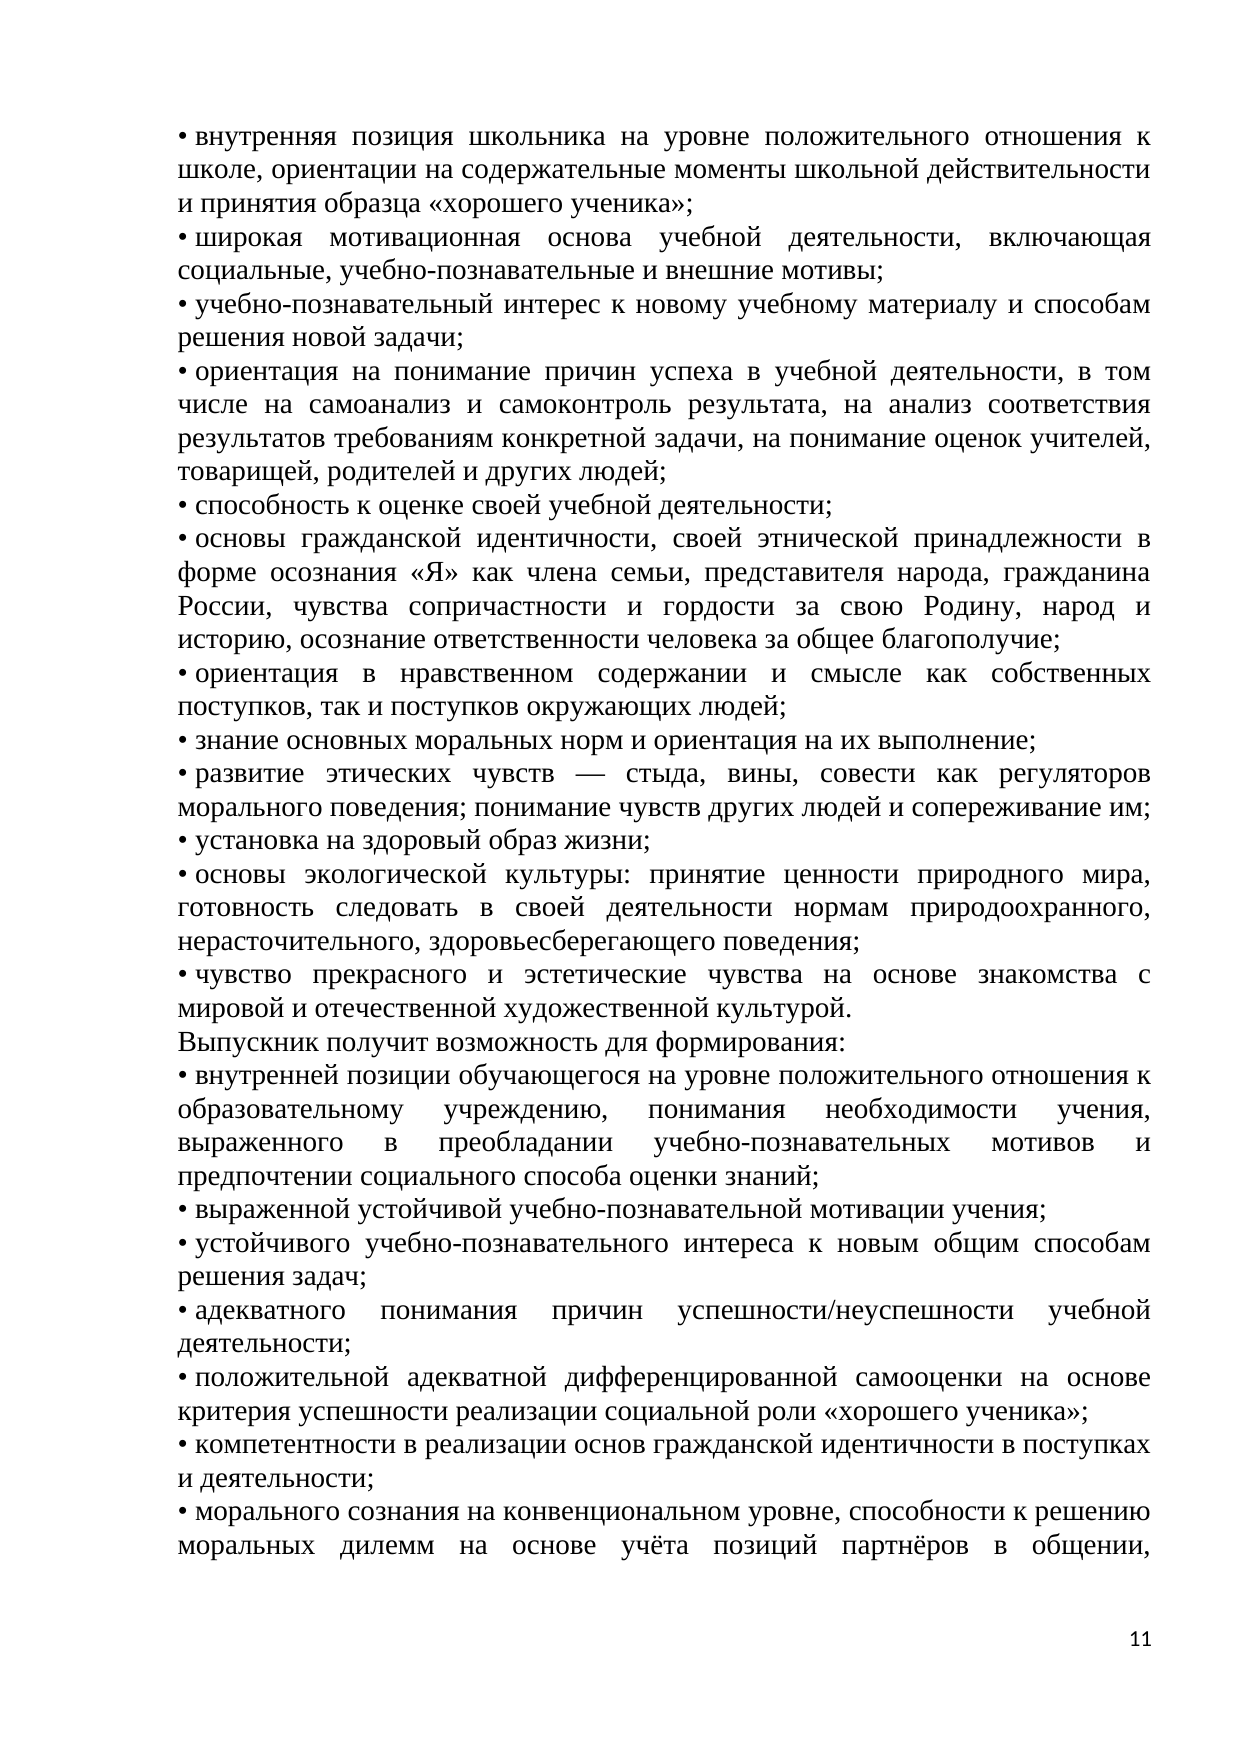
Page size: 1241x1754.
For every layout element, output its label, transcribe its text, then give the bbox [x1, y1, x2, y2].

text • развитие этических чувств — стыда, вины, совести как регуляторов морального поведения; понимание чувств других людей и сопереживание им; [177, 755, 1152, 822]
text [177, 1493, 1152, 1560]
text • способность к оценке своей учебной деятельности; [177, 487, 1152, 521]
text • основы экологической культуры: принятие ценности природного мира, готовность следовать в своей деятельности нормам природоохранного, нерасточительного, здоровьесберегающего поведения; [177, 856, 1152, 957]
text • основы гражданской идентичности, своей этнической принадлежности в форме осознания «Я» как члена семьи, представителя народа, гражданина России, чувства сопричастности и гордости за свою Родину, народ и историю, осознание ответственности человека за общее благополучие; [177, 521, 1152, 655]
text • ориентация в нравственном содержании и смысле как собственных поступков, так и поступков окружающих людей; [177, 655, 1152, 722]
text • внутренняя позиция школьника на уровне положительного отношения к школе, ориентации на содержательные моменты школьной действительности и принятия образца «хорошего ученика»; [177, 118, 1152, 219]
text • ориентация на понимание причин успеха в учебной деятельности, в том числе на самоанализ и самоконтроль результата, на анализ соответствия результатов требованиям конкретной задачи, на понимание оценок учителей, товарищей, родителей и других людей; [177, 353, 1152, 487]
text • чувство прекрасного и эстетические чувства на основе знакомства с мировой и отечественной художественной культурой. [177, 957, 1152, 1024]
text • учебно-познавательный интерес к новому учебному материалу и способам решения новой задачи; [177, 286, 1152, 353]
text • адекватного понимания причин успешности/неуспешности учебной деятельности; [177, 1292, 1152, 1359]
text • знание основных моральных норм и ориентация на их выполнение; [177, 722, 1152, 755]
text • положительной адекватной дифференцированной самооценки на основе критерия успешности реализации социальной роли «хорошего ученика»; [177, 1359, 1152, 1426]
text • внутренней позиции обучающегося на уровне положительного отношения к образовательному учреждению, понимания необходимости учения, выраженного в преобладании учебно-познавательных мотивов и предпочтении социального способа оценки знаний; [177, 1057, 1152, 1191]
text • устойчивого учебно-познавательного интереса к новым общим способам решения задач; [177, 1225, 1152, 1292]
text Выпускник получит возможность для формирования: [177, 1024, 1152, 1057]
text • широкая мотивационная основа учебной деятельности, включающая социальные, учебно-познавательные и внешние мотивы; [177, 219, 1152, 286]
text • компетентности в реализации основ гражданской идентичности в поступках и деятельности; [177, 1426, 1152, 1493]
text • установка на здоровый образ жизни; [177, 822, 1152, 856]
text • выраженной устойчивой учебно-познавательной мотивации учения; [177, 1191, 1152, 1225]
